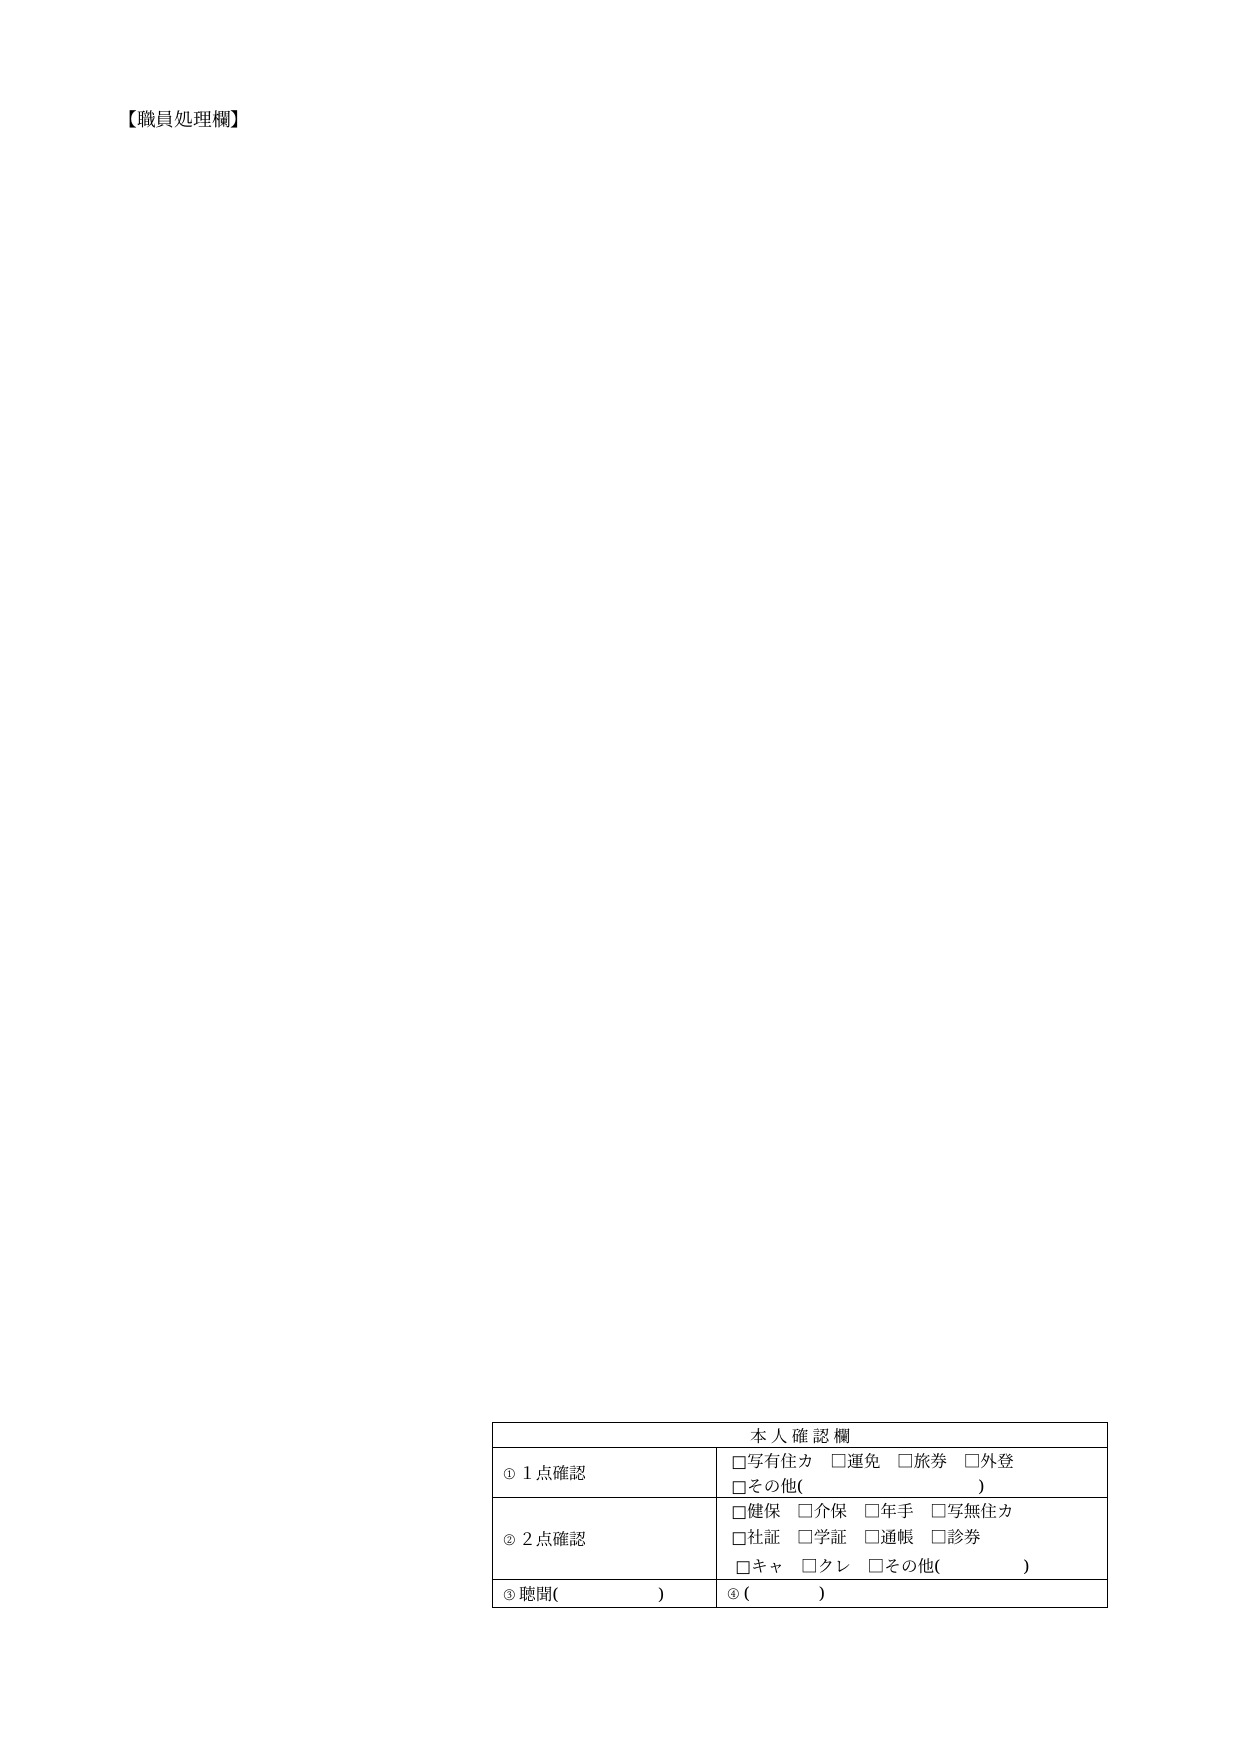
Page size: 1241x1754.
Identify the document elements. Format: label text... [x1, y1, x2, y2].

table_cell □その他( ) [717, 1472, 1107, 1497]
table_cell ④ ( ) [717, 1580, 1107, 1607]
table_cell ②２点確認 [493, 1498, 716, 1578]
table_cell ①１点確認 [493, 1448, 716, 1497]
table_cell □キャ □クレ □その他( ) [717, 1550, 1107, 1578]
text 【職員処理欄】 [118, 99, 1122, 137]
table_cell □社証 □学証 □通帳 □診券 [717, 1522, 1107, 1550]
table_cell ③聴聞( ) [493, 1580, 716, 1607]
table_cell □写有住カ □運免 □旅券 □外登 [717, 1448, 1107, 1472]
table_cell □健保 □介保 □年手 □写無住カ [717, 1498, 1107, 1522]
table_header 本 人 確 認 欄 [493, 1423, 1107, 1447]
